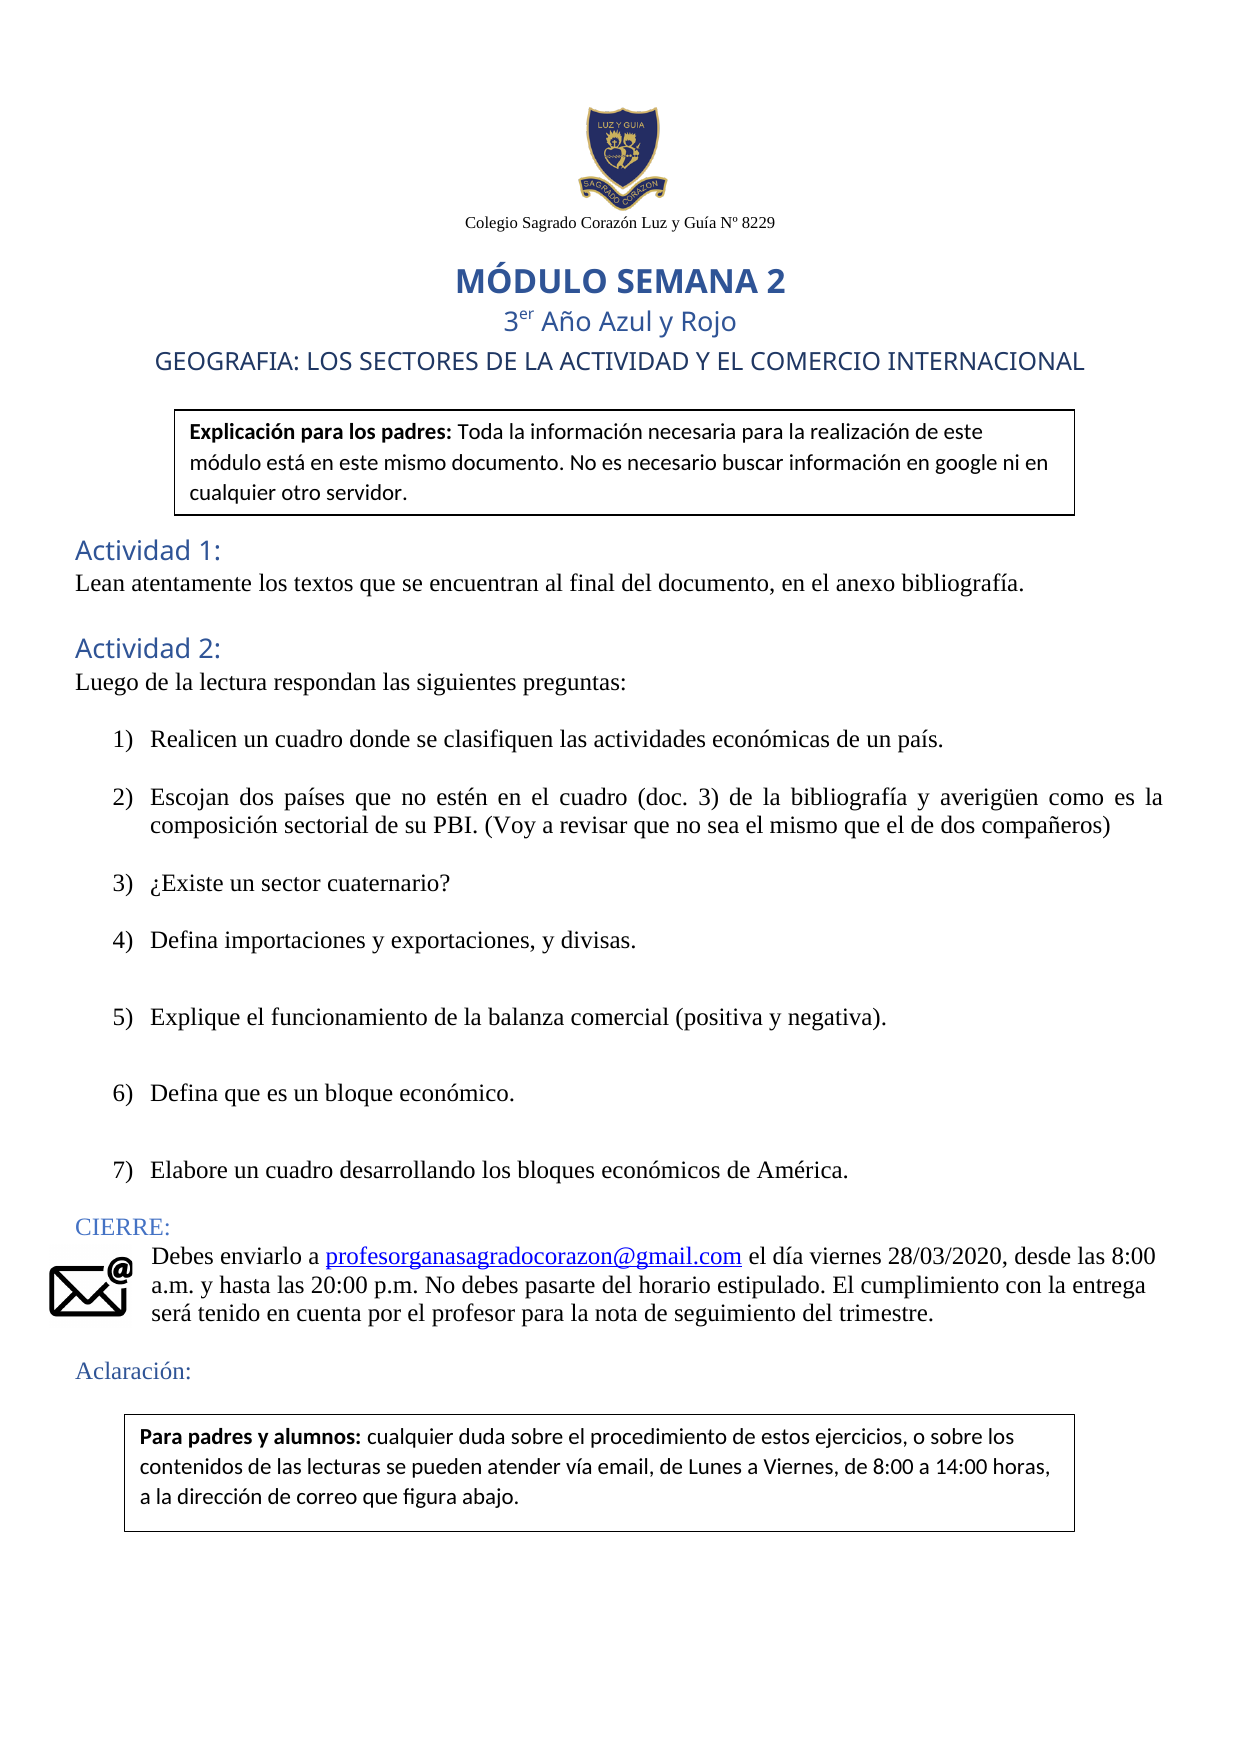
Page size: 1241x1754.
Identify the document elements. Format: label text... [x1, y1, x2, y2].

list Defina que es un bloque económico. [112, 1078, 1165, 1107]
text Colegio Sagrado Corazón Luz y Guía Nº 8229 [75, 213, 1165, 232]
text Aclaración: [75, 1356, 1165, 1385]
text MÓDULO SEMANA 2 [75, 257, 1165, 303]
text Debes enviarlo a profesorganasagradocorazon@gmail.com el día viernes 28/03/2020, desde las 8:00 a.m. y hasta las 20:00 p.m. No debes pasarte del horario estipulado. El cumplimiento con la entrega será tenido en cuenta por el profesor para la nota de seguimiento del trimestre. [75, 1241, 1165, 1327]
list Realicen un cuadro donde se clasifiquen las actividades económicas de un país. [112, 724, 1165, 753]
list ¿Existe un sector cuaternario? [112, 868, 1165, 897]
text Luego de la lectura respondan las siguientes preguntas: [75, 667, 1165, 695]
text CIERRE: [75, 1212, 1165, 1241]
text Lean atentamente los textos que se encuentran al final del documento, en el anexo bibliografía. [75, 568, 1165, 597]
text 3er Año Azul y Rojo [75, 303, 1165, 340]
text Actividad 1: [75, 382, 1165, 568]
picture [49, 1244, 133, 1328]
picture [562, 100, 678, 214]
list Escojan dos países que no estén en el cuadro (doc. 3) de la bibliografía y averigüen como es la composición sectorial de su PBI. (Voy a revisar que no sea el mismo que el de dos compañeros) [112, 782, 1165, 839]
list Defina importaciones y exportaciones, y divisas. [112, 925, 1165, 954]
text Actividad 2: [75, 630, 1165, 667]
list Explique el funcionamiento de la balanza comercial (positiva y negativa). [112, 1002, 1165, 1031]
list Elabore un cuadro desarrollando los bloques económicos de América. [112, 1155, 1165, 1183]
text GEOGRAFIA: LOS SECTORES DE LA ACTIVIDAD Y EL COMERCIO INTERNACIONAL [75, 344, 1165, 378]
